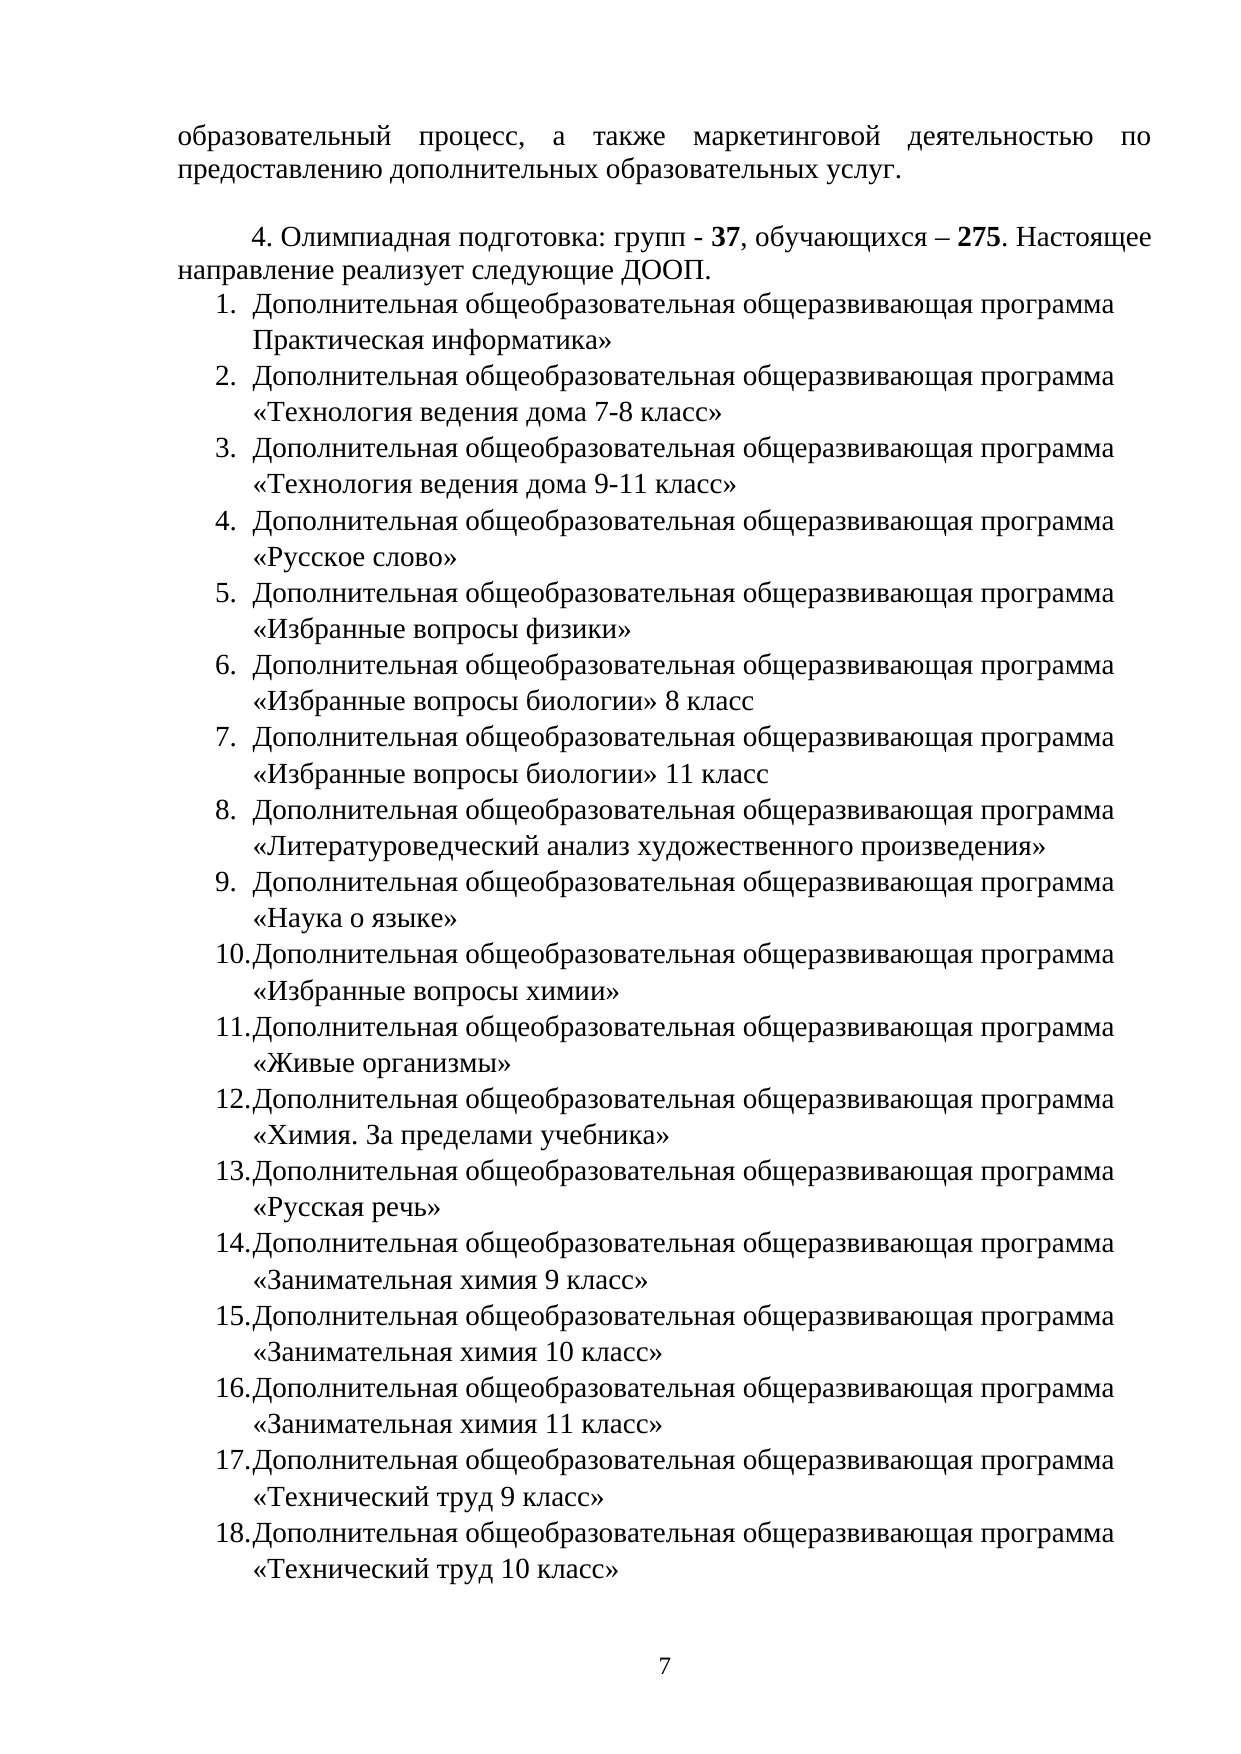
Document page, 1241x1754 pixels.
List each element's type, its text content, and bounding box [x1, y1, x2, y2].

list Дополнительная общеобразовательная общеразвивающая программа «Технический труд 9 класс» [215, 1442, 1152, 1512]
list Дополнительная общеобразовательная общеразвивающая программа «Химия. За пределами учебника» [215, 1081, 1152, 1151]
list Дополнительная общеобразовательная общеразвивающая программа «Русская речь» [215, 1153, 1152, 1223]
list Дополнительная общеобразовательная общеразвивающая программа «Избранные вопросы физики» [215, 575, 1152, 645]
list Дополнительная общеобразовательная общеразвивающая программа «Русское слово» [215, 503, 1152, 572]
list Дополнительная общеобразовательная общеразвивающая программа «Живые организмы» [215, 1009, 1152, 1078]
list Дополнительная общеобразовательная общеразвивающая программа «Наука о языке» [215, 864, 1152, 934]
list Дополнительная общеобразовательная общеразвивающая программа «Занимательная химия 11 класс» [215, 1370, 1152, 1440]
text 4. Олимпиадная подготовка: групп - 37, обучающихся – 275. Настоящее направление реализует следующие ДООП. [177, 219, 1152, 286]
list Дополнительная общеобразовательная общеразвивающая программа «Избранные вопросы биологии» 8 класс [215, 647, 1152, 717]
list Дополнительная общеобразовательная общеразвивающая программа «Избранные вопросы химии» [215, 936, 1152, 1006]
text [177, 118, 1152, 185]
list Дополнительная общеобразовательная общеразвивающая программа «Технический труд 10 класс» [215, 1515, 1152, 1584]
list Дополнительная общеобразовательная общеразвивающая программа «Литературоведческий анализ художественного произведения» [215, 792, 1152, 862]
list Дополнительная общеобразовательная общеразвивающая программа «Занимательная химия 10 класс» [215, 1298, 1152, 1368]
list Дополнительная общеобразовательная общеразвивающая программа «Технология ведения дома 7-8 класс» [215, 358, 1152, 428]
list Дополнительная общеобразовательная общеразвивающая программа Практическая информатика» [215, 286, 1152, 356]
list Дополнительная общеобразовательная общеразвивающая программа «Технология ведения дома 9-11 класс» [215, 430, 1152, 500]
list Дополнительная общеобразовательная общеразвивающая программа «Избранные вопросы биологии» 11 класс [215, 719, 1152, 789]
list Дополнительная общеобразовательная общеразвивающая программа «Занимательная химия 9 класс» [215, 1226, 1152, 1295]
